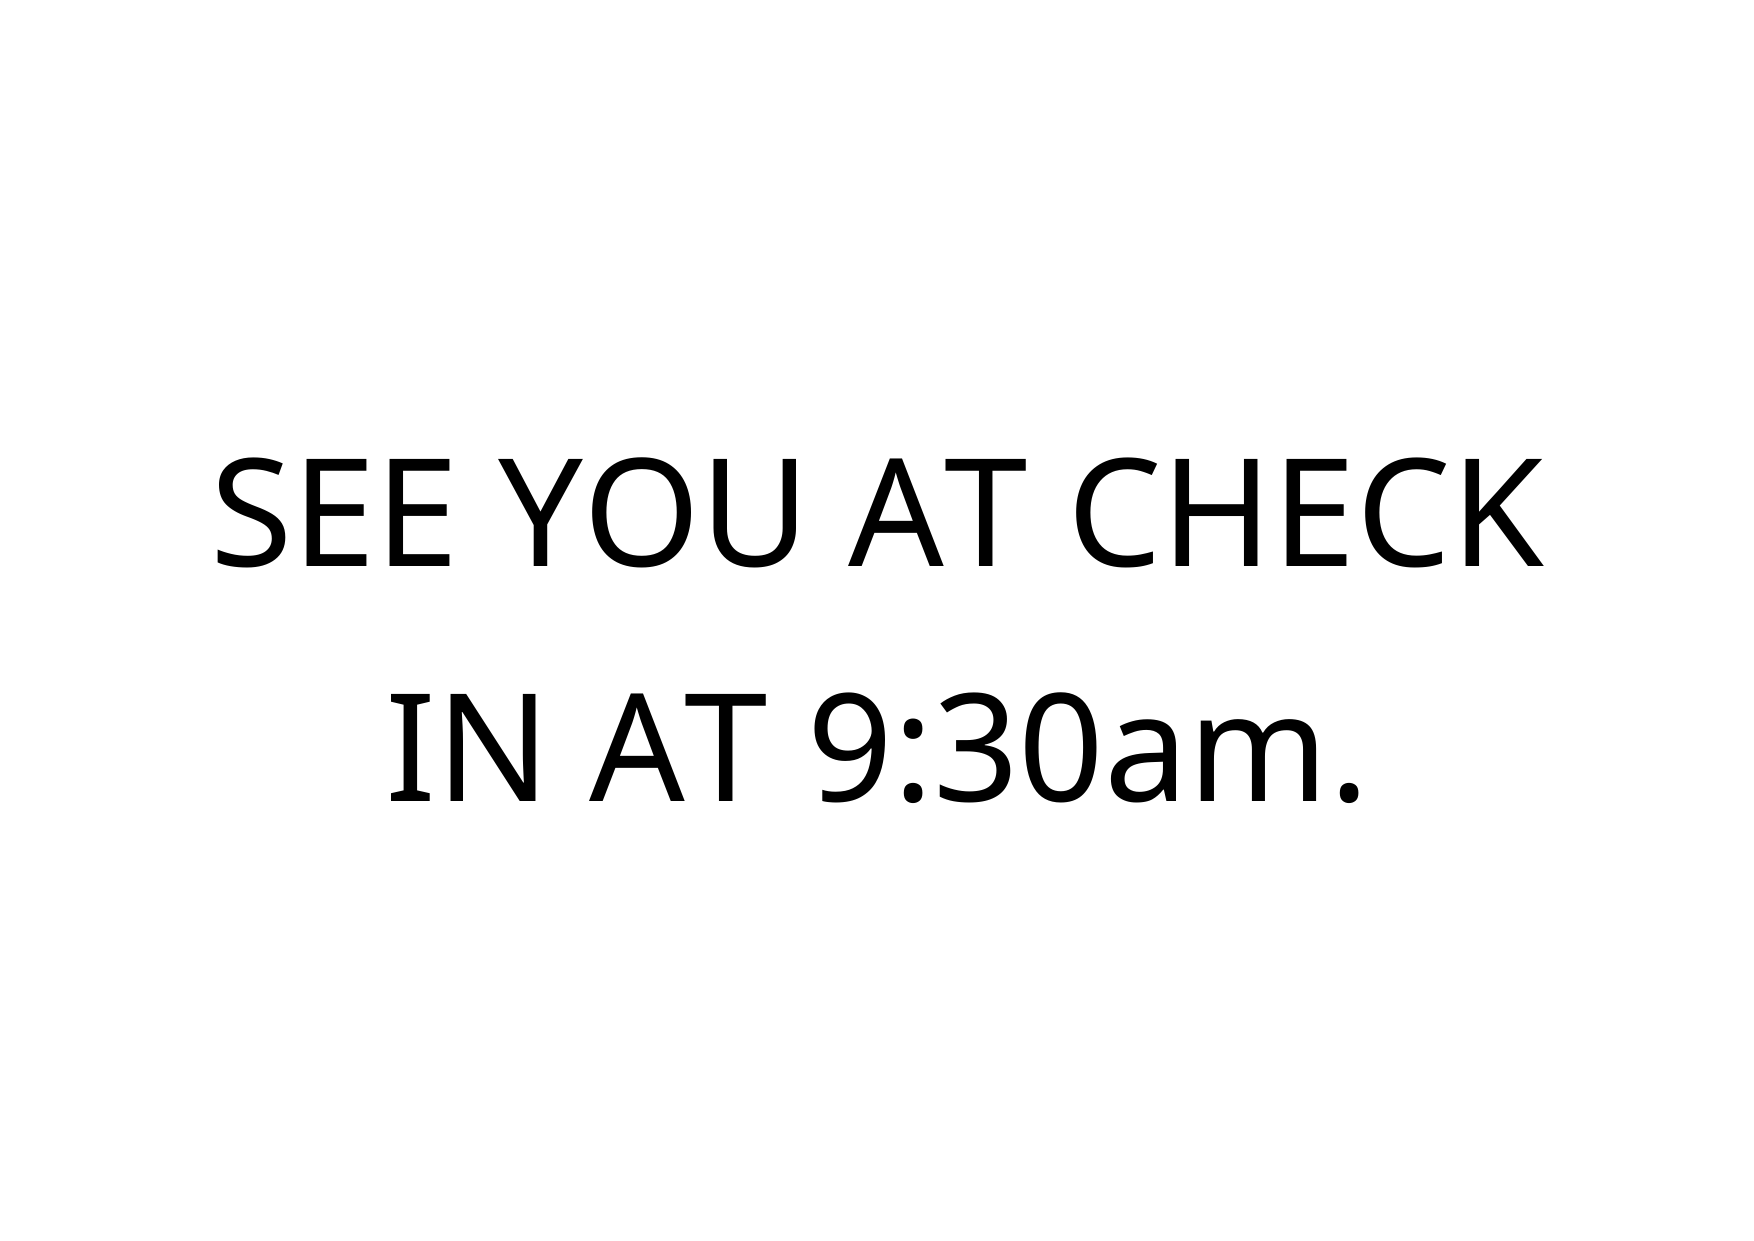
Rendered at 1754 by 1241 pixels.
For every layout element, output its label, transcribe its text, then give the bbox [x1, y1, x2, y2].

text SEE YOU AT CHECK IN AT 9:30am. [150, 406, 1604, 845]
